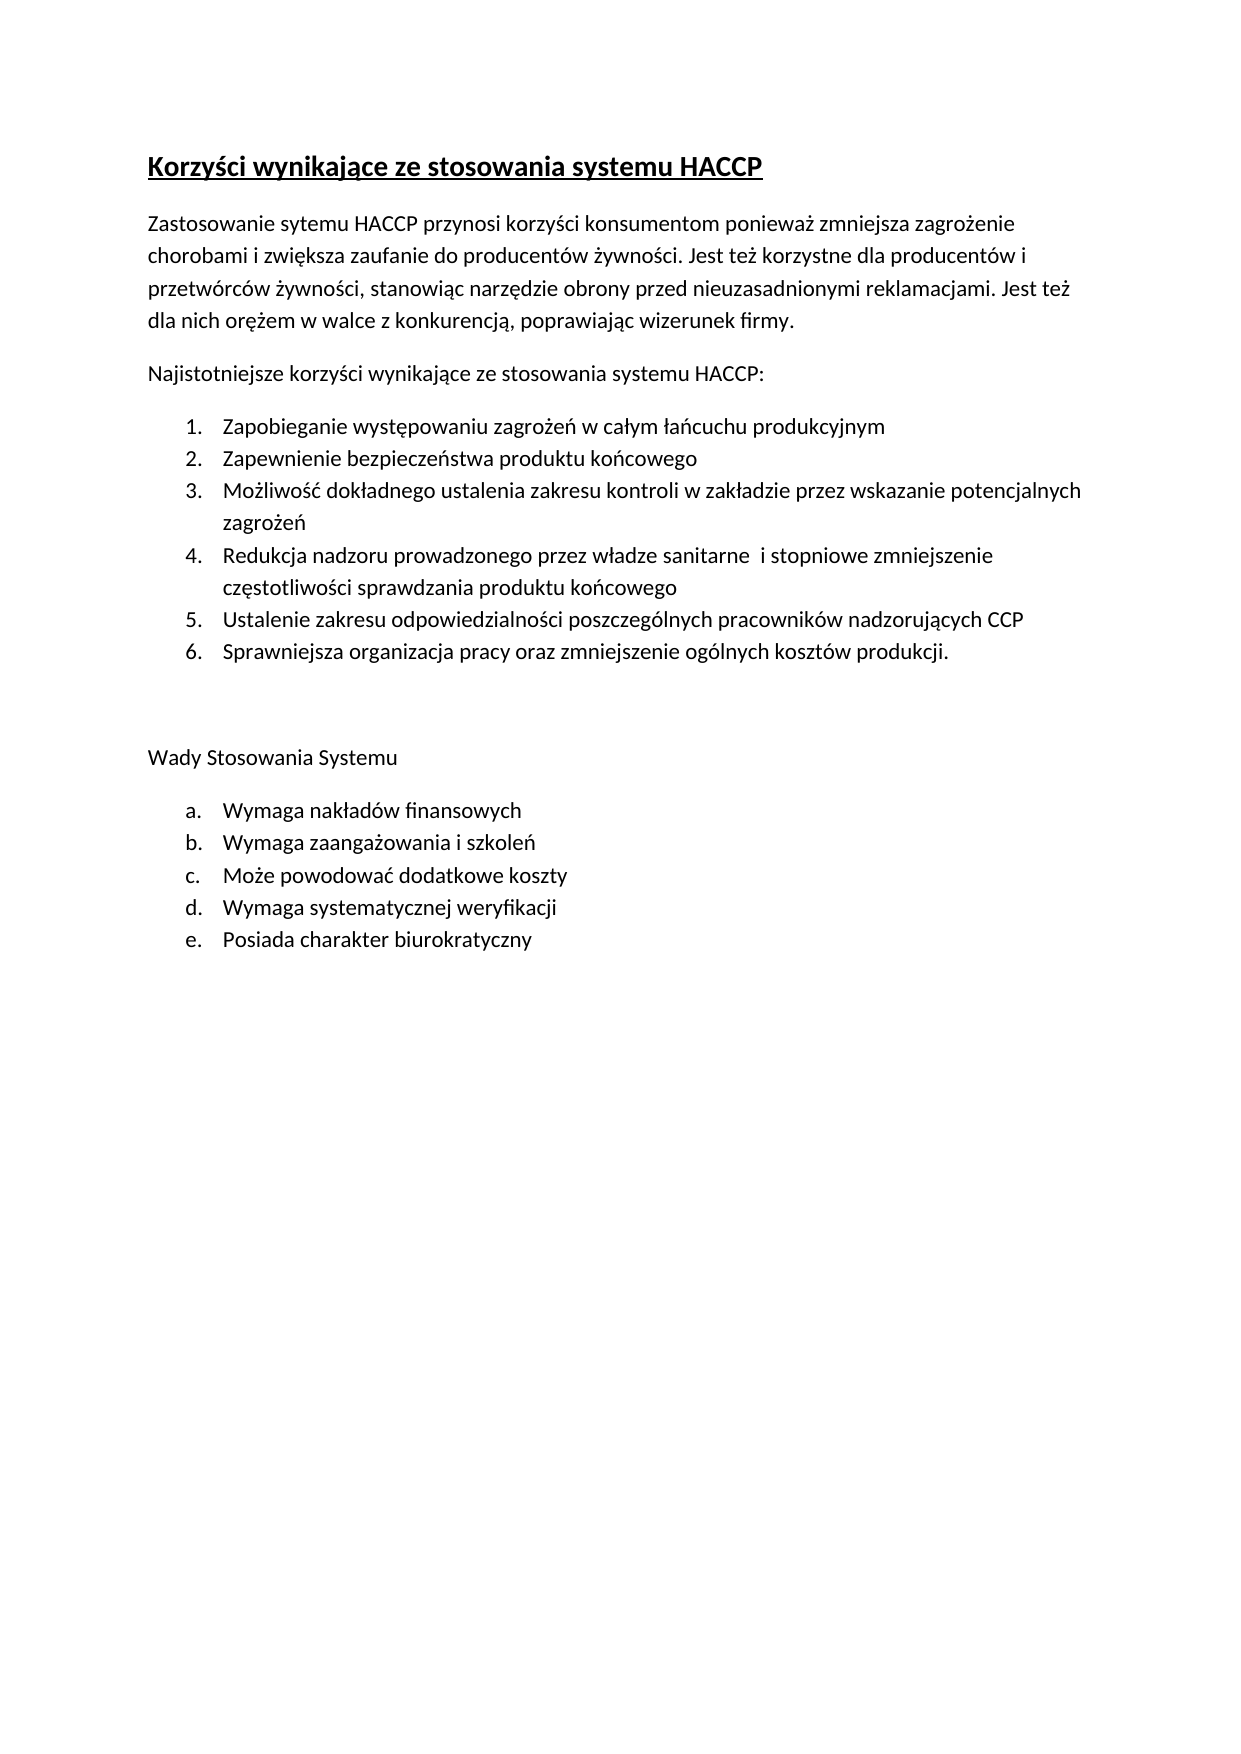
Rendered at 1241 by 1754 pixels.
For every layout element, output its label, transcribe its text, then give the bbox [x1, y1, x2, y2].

text Najistotniejsze korzyści wynikające ze stosowania systemu HACCP: [148, 359, 1093, 387]
list Zapewnienie bezpieczeństwa produktu końcowego [185, 444, 1093, 472]
text Zastosowanie sytemu HACCP przynosi korzyści konsumentom ponieważ zmniejsza zagrożenie chorobami i zwiększa zaufanie do producentów żywności. Jest też korzystne dla producentów i przetwórców żywności, stanowiąc narzędzie obrony przed nieuzasadnionymi reklamacjami. Jest też dla nich orężem w walce z konkurencją, poprawiając wizerunek firmy. [148, 209, 1093, 334]
list Posiada charakter biurokratyczny [185, 925, 1093, 953]
list Możliwość dokładnego ustalenia zakresu kontroli w zakładzie przez wskazanie potencjalnych zagrożeń [185, 476, 1093, 537]
list Może powodować dodatkowe koszty [185, 861, 1093, 889]
list Wymaga systematycznej weryfikacji [185, 893, 1093, 921]
text Korzyści wynikające ze stosowania systemu HACCP [148, 148, 1093, 183]
list Zapobieganie występowaniu zagrożeń w całym łańcuchu produkcyjnym [185, 412, 1093, 440]
list Wymaga nakładów finansowych [185, 796, 1093, 824]
list Redukcja nadzoru prowadzonego przez władze sanitarne i stopniowe zmniejszenie częstotliwości sprawdzania produktu końcowego [185, 541, 1093, 601]
list Sprawniejsza organizacja pracy oraz zmniejszenie ogólnych kosztów produkcji. [185, 637, 1093, 665]
list Ustalenie zakresu odpowiedzialności poszczególnych pracowników nadzorujących CCP [185, 605, 1093, 633]
list Wymaga zaangażowania i szkoleń [185, 828, 1093, 857]
text Wady Stosowania Systemu [148, 743, 1093, 771]
